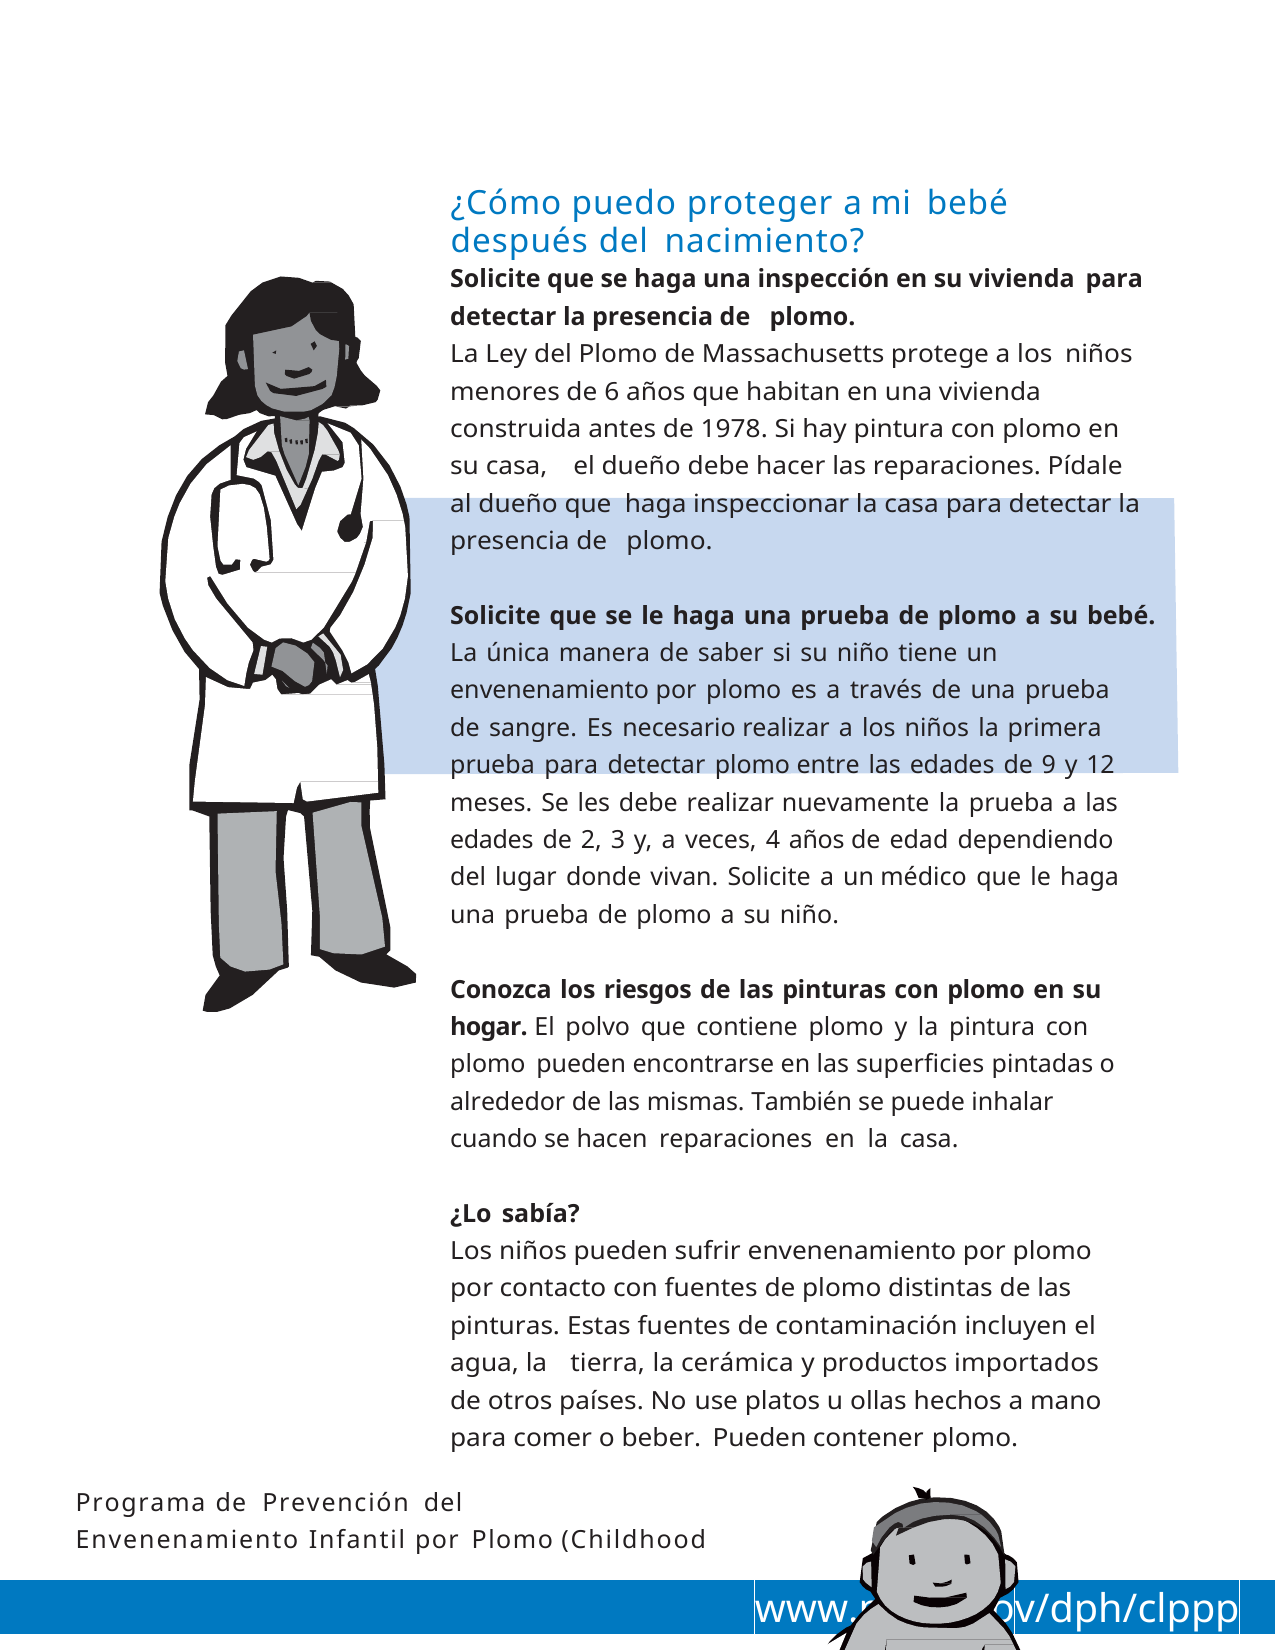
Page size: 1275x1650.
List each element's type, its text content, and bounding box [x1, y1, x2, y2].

text La Ley del Plomo de Massachusetts protege a los niños menores de 6 años que habitan en una vivienda construida antes de 1978. Si hay pintura con plomo en su casa, el dueño debe hacer las reparaciones. Pídale al dueño que haga inspeccionar la casa para detectar la presencia de plomo. [450, 336, 1147, 557]
text ¿Cómo puedo proteger a mi bebé después del nacimiento? [450, 184, 1147, 259]
subtitle Solicite que se le haga una prueba de plomo a su bebé. [450, 598, 1275, 632]
subtitle ¿Lo sabía? [450, 1196, 1275, 1230]
subtitle Solicite que se haga una inspección en su vivienda para detectar la presencia de plomo. [450, 261, 1147, 332]
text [75, 1521, 708, 1555]
text La única manera de saber si su niño tiene un envenenamiento por plomo es a través de una prueba de sangre. Es necesario realizar a los niños la primera prueba para detectar plomo entre las edades de 9 y 12 meses. Se les debe realizar nuevamente la prueba a las edades de 2, 3 y, a veces, 4 años de edad dependiendo del lugar donde vivan. Solicite a un médico que le haga una prueba de plomo a su niño. [450, 634, 1141, 930]
text Los niños pueden sufrir envenenamiento por plomo por contacto con fuentes de plomo distintas de las pinturas. Estas fuentes de contaminación incluyen el agua, la tierra, la cerámica y productos importados de otros países. No use platos u ollas hechos a mano para comer o beber. Pueden contener plomo. [450, 1233, 1132, 1454]
text Conozca los riesgos de las pinturas con plomo en su hogar. El polvo que contiene plomo y la pintura con plomo pueden encontrarse en las superficies pintadas o alrededor de las mismas. También se puede inhalar cuando se hacen reparaciones en la casa. [450, 971, 1118, 1155]
text Programa de Prevención del [75, 1485, 1275, 1519]
